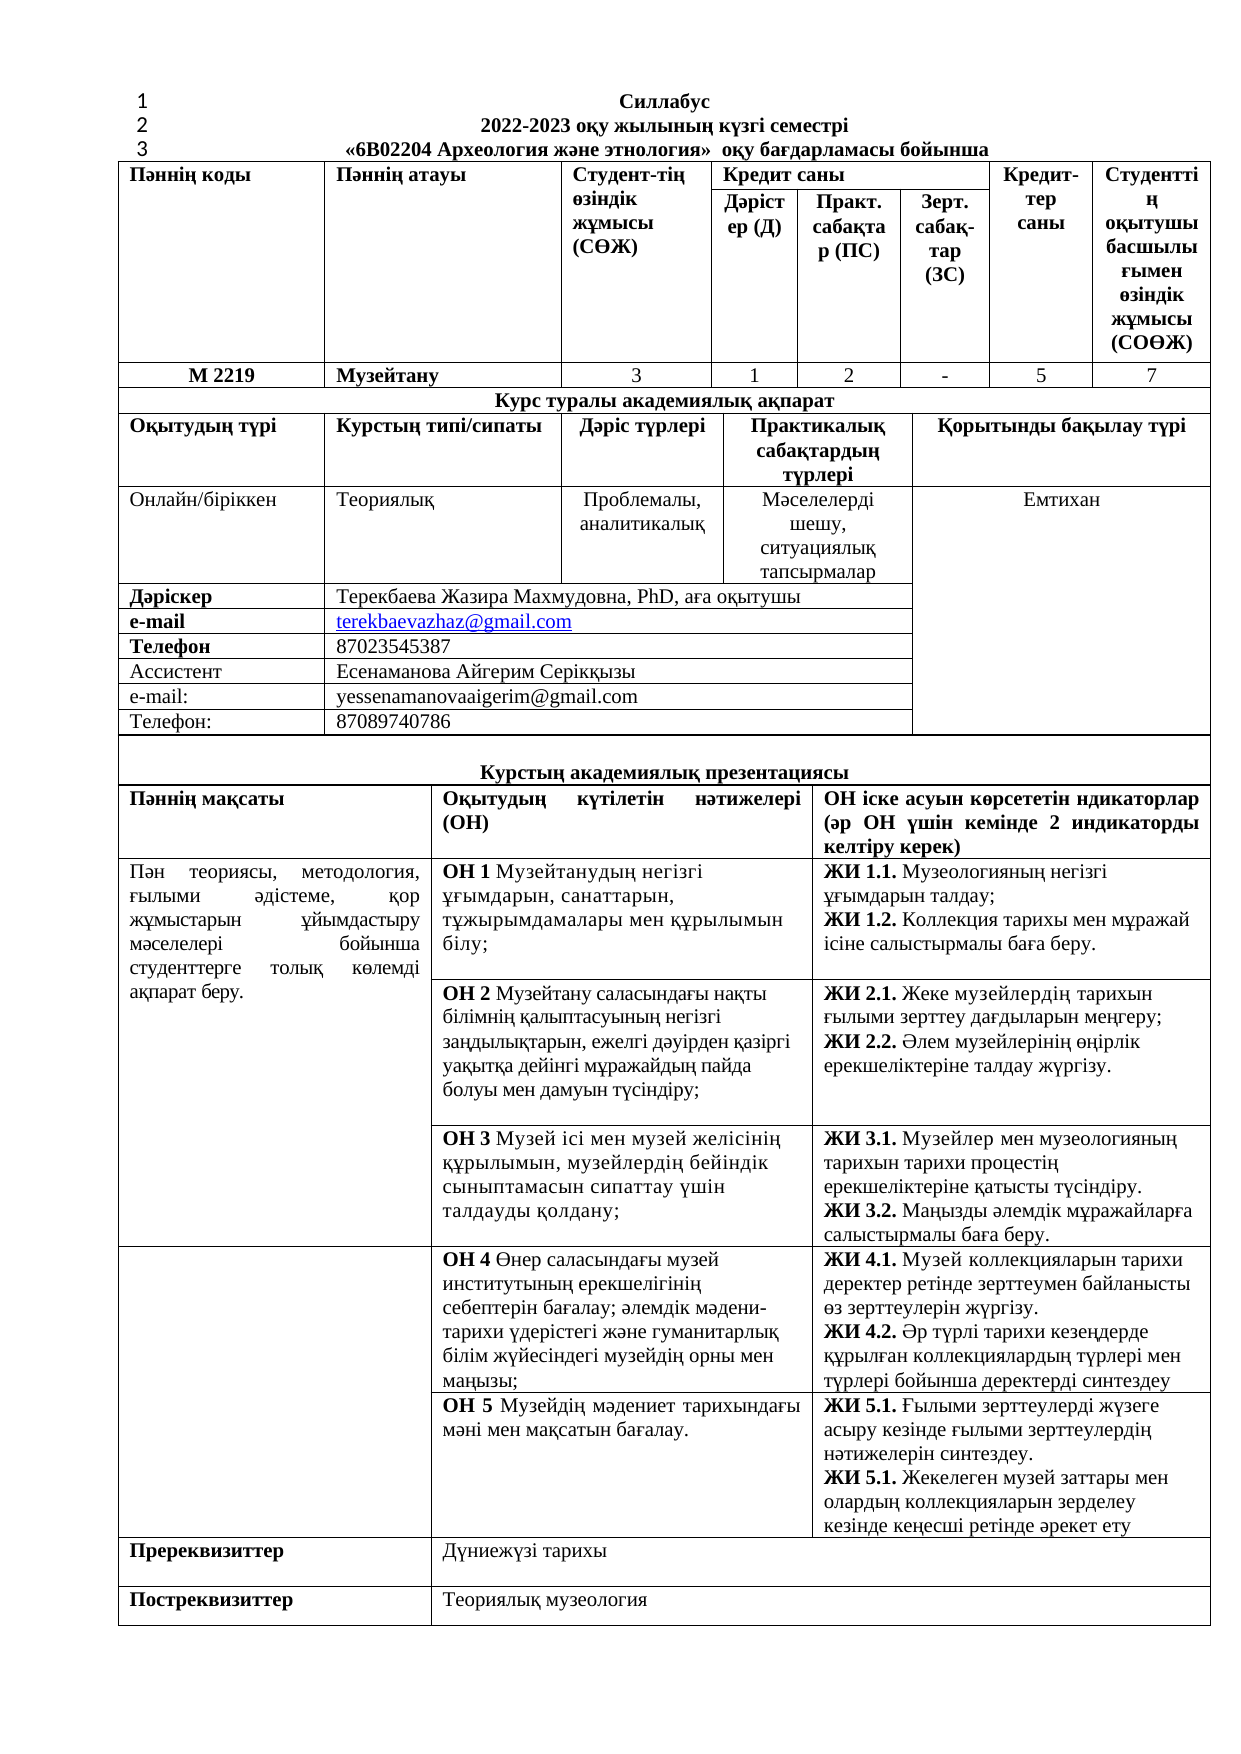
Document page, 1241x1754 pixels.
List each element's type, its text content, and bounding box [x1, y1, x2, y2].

table_cell 3 [562, 363, 711, 387]
table_header Пәннің атауы [325, 162, 561, 362]
text Силлабус [177, 89, 1152, 113]
table_cell Музейтану [325, 363, 561, 387]
text «6В02204 Археология және этнология» оқу бағдарламасы бойынша [177, 137, 1152, 161]
table_cell 5 [990, 363, 1092, 387]
table_cell e-mail [119, 609, 324, 633]
table_cell Дәрістер (Д) [712, 190, 797, 362]
table_cell Ассистент [119, 659, 324, 683]
table_cell Пререквизиттер [119, 1538, 431, 1586]
table_cell ОН 1 Музейтанудың негізгі ұғымдарын, санаттарын, тұжырымдамалары мен құрылымын білу; [432, 859, 812, 979]
table_cell Емтихан [913, 487, 1210, 733]
table_cell ЖИ 3.1. Музейлер мен музеологияның тарихын тарихи процестің ерекшеліктеріне қатысты түсіндіру. ЖИ 3.2. Маңызды әлемдік мұражайларға салыстырмалы баға беру. [813, 1126, 1210, 1246]
table_cell Проблемалы, аналитикалық [562, 487, 723, 583]
table_cell 87089740786 [325, 710, 912, 733]
table_header Оқытудың күтілетін нәтижелері (ОН) [432, 786, 812, 858]
table_header ОН іске асуын көрсететін ндикаторлар (әр ОН үшін кемінде 2 индикаторды келтіру керек) [813, 786, 1210, 858]
table_cell Теориялық музеология [432, 1587, 1210, 1625]
table_cell M 2219 [119, 363, 324, 387]
table_cell Онлайн/біріккен [119, 487, 324, 583]
table_cell Теориялық [325, 487, 561, 583]
table_cell Мәселелерді шешу, ситуациялық тапсырмалар [724, 487, 912, 583]
table_cell ЖИ 2.1. Жеке музейлердің тарихын ғылыми зерттеу дағдыларын меңгеру; ЖИ 2.2. Әлем музейлерінің өңірлік ерекшеліктеріне талдау жүргізу. [813, 980, 1210, 1125]
table_cell Телефон [119, 634, 324, 658]
table_cell Қорытынды бақылау түрі [913, 414, 1210, 486]
table_cell - [901, 363, 989, 387]
table_cell Дәріс түрлері [562, 414, 723, 486]
table_header Кредит саны [712, 162, 989, 188]
table_cell Терекбаева Жазира Махмудовна, PhD, аға оқытушы [325, 584, 912, 608]
table_cell yessenamanovaaigerim@gmail.com [325, 684, 912, 708]
table_cell Постреквизиттер [119, 1587, 431, 1625]
table_cell 1 [712, 363, 797, 387]
table_cell 87023545387 [325, 634, 912, 658]
table_cell ОН 5 Музейдің мәдениет тарихындағы мәні мен мақсатын бағалау. [432, 1393, 812, 1537]
table_header Кредит-тер саны [990, 162, 1092, 362]
table_header Студент-тің өзіндік жұмысы (СӨЖ) [562, 162, 711, 362]
table_header Пәннің мақсаты [119, 786, 431, 858]
table_cell Пән теориясы, методология, ғылыми әдістеме, қор жұмыстарын ұйымдастыру мәселелері бойынша студенттерге толық көлемді ақпарат беру. [119, 859, 431, 1246]
table_cell ЖИ 5.1. Ғылыми зерттеулерді жүзеге асыру кезінде ғылыми зерттеулердің нәтижелерін синтездеу. ЖИ 5.1. Жекелеген музей заттары мен олардың коллекцияларын зерделеу кезінде кеңесші ретінде әрекет ету [813, 1393, 1210, 1537]
table_cell terekbaevazhaz@gmail.com [325, 609, 912, 633]
table_cell Зерт. сабақ-тар (ЗС) [901, 190, 989, 362]
table_cell Телефон: [119, 710, 324, 733]
table_cell Есенаманова Айгерим Серікқызы [325, 659, 912, 683]
table_cell ОН 3 Музей ісі мен музей желісінің құрылымын, музейлердің бейіндік сыныптамасын сипаттау үшін талдауды қолдану; [432, 1126, 812, 1246]
table_cell Курс туралы академиялық ақпарат [119, 388, 1210, 412]
table_cell 7 [1093, 363, 1210, 387]
table_cell Дүниежүзі тарихы [432, 1538, 1210, 1586]
text 2022-2023 оқу жылының күзгі семестрі [177, 113, 1152, 137]
table_header Пәннің коды [119, 162, 324, 362]
table_cell 2 [798, 363, 900, 387]
table_cell Оқытудың түрі [119, 414, 324, 486]
table_cell ОН 4 Өнер саласындағы музей институтының ерекшелігінің себептерін бағалау; әлемдік мәдени-тарихи үдерістегі және гуманитарлық білім жүйесіндегі музейдің орны мен маңызы; [432, 1247, 812, 1392]
table_header Студенттің оқытушыбасшылығымен өзіндік жұмысы (СОӨЖ) [1093, 162, 1210, 362]
table_cell ЖИ 1.1. Музеологияның негізгі ұғымдарын талдау; ЖИ 1.2. Коллекция тарихы мен мұражай ісіне салыстырмалы баға беру. [813, 859, 1210, 979]
table_cell [119, 1247, 431, 1537]
table_cell ОН 2 Музейтану саласындағы нақты білімнің қалыптасуының негізгі заңдылықтарын, ежелгі дәуірден қазіргі уақытқа дейінгі мұражайдың пайда болуы мен дамуын түсіндіру; [432, 980, 812, 1125]
table_cell e-mail: [119, 684, 324, 708]
table_cell Практ. сабақтар (ПС) [798, 190, 900, 362]
table_header Курстың академиялық презентациясы [119, 736, 1210, 784]
table_cell Курстың типі/сипаты [325, 414, 561, 486]
table_cell Дәріскер [119, 584, 324, 608]
table_cell Практикалық сабақтардың түрлері [724, 414, 912, 486]
table_cell ЖИ 4.1. Музей коллекцияларын тарихи деректер ретінде зерттеумен байланысты өз зерттеулерін жүргізу. ЖИ 4.2. Әр түрлі тарихи кезеңдерде құрылған коллекциялардың түрлері мен түрлері бойынша деректерді синтездеу [813, 1247, 1210, 1392]
